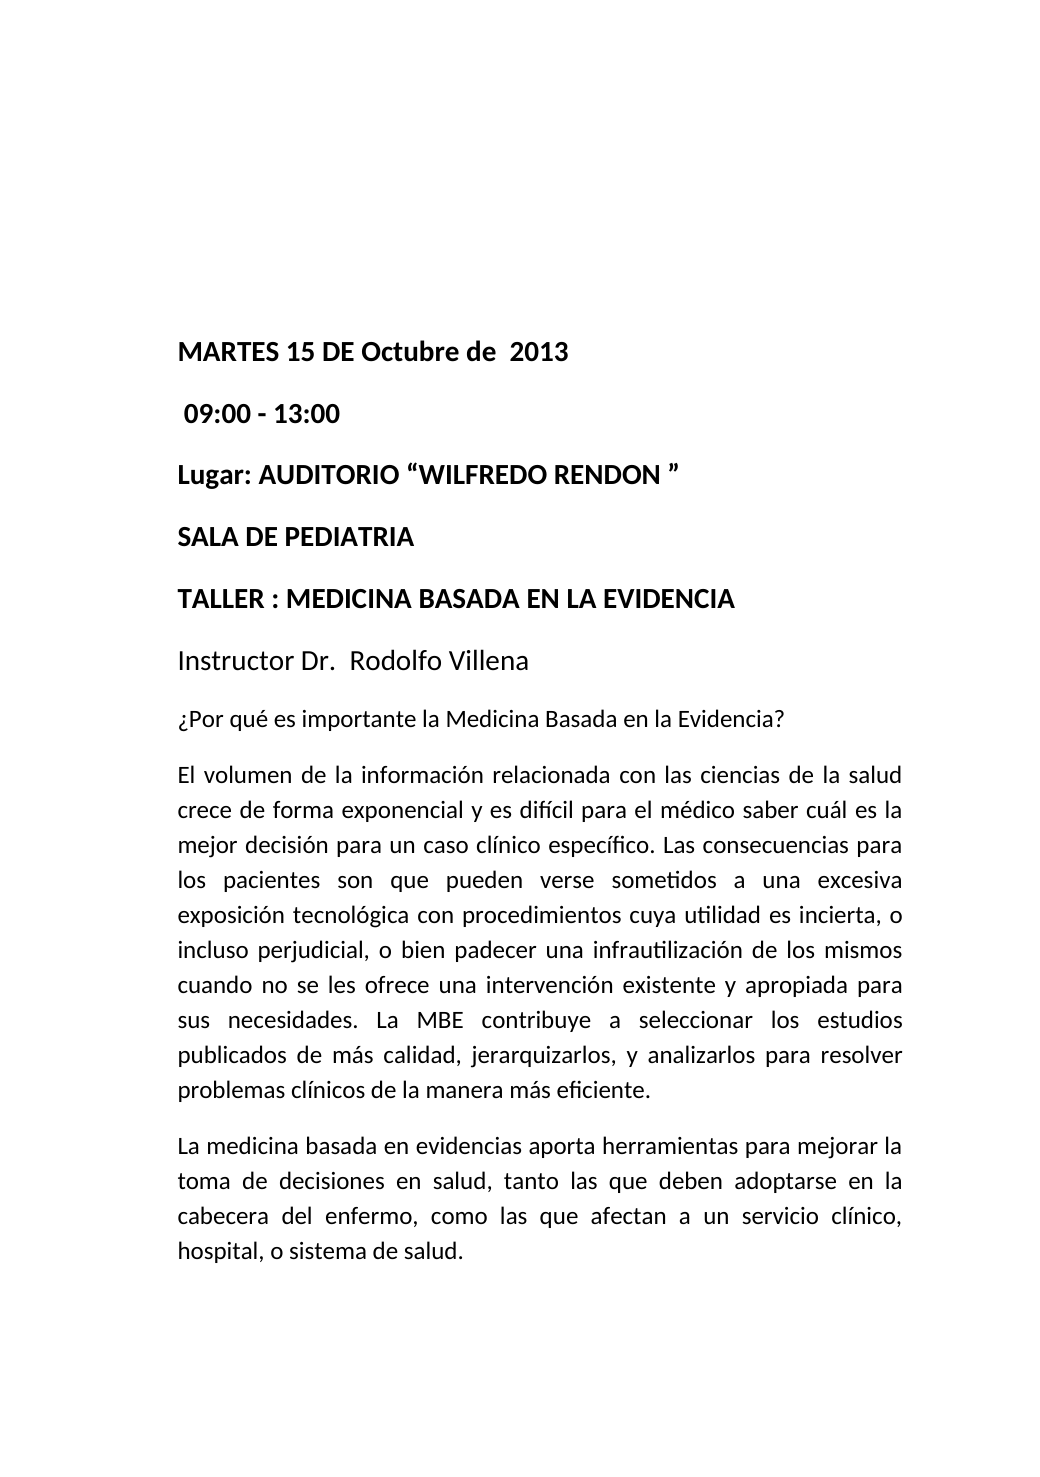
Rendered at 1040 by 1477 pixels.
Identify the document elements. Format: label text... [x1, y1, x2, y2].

text Lugar: AUDITORIO “WILFREDO RENDON ” [177, 456, 903, 492]
text 09:00 - 13:00 [177, 395, 903, 430]
text Instructor Dr. Rodolfo Villena [177, 642, 903, 677]
text El volumen de la información relacionada con las ciencias de la salud crece de forma exponencial y es difícil para el médico saber cuál es la mejor decisión para un caso clínico específico. Las consecuencias para los pacientes son que pueden verse sometidos a una excesiva exposición tecnológica con procedimientos cuya utilidad es incierta, o incluso perjudicial, o bien padecer una infrautilización de los mismos cuando no se les ofrece una intervención existente y apropiada para sus necesidades. La MBE contribuye a seleccionar los estudios publicados de más calidad, jerarquizarlos, y analizarlos para resolver problemas clínicos de la manera más eficiente. [177, 759, 903, 1105]
text TALLER : MEDICINA BASADA EN LA EVIDENCIA [177, 580, 903, 616]
text ¿Por qué es importante la Medicina Basada en la Evidencia? [177, 703, 903, 734]
text La medicina basada en evidencias aporta herramientas para mejorar la toma de decisiones en salud, tanto las que deben adoptarse en la cabecera del enfermo, como las que afectan a un servicio clínico, hospital, o sistema de salud. [177, 1130, 903, 1266]
text MARTES 15 DE Octubre de 2013 [177, 333, 903, 368]
text SALA DE PEDIATRIA [177, 518, 903, 554]
